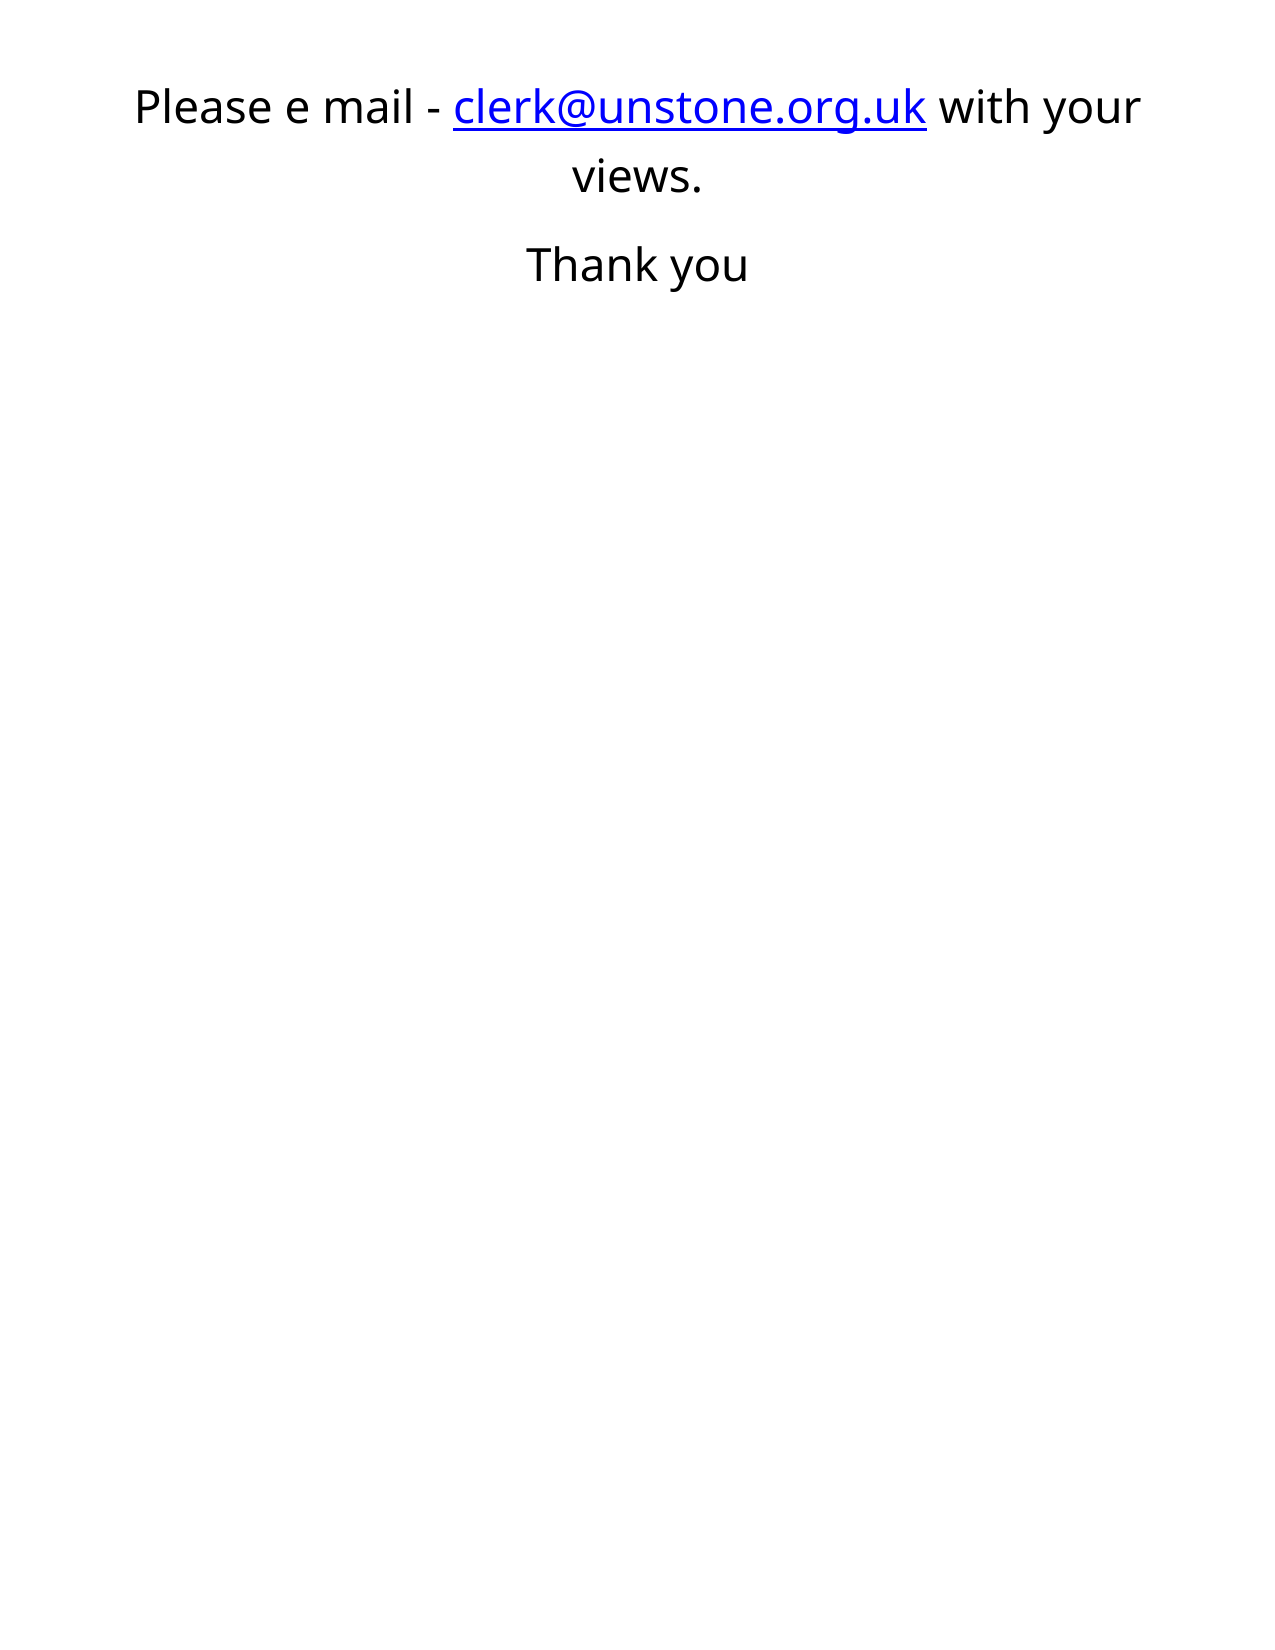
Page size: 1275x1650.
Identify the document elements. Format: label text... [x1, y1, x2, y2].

text Please e mail - clerk@unstone.org.uk with your views. [75, 75, 1200, 206]
text Thank you [75, 233, 1200, 295]
